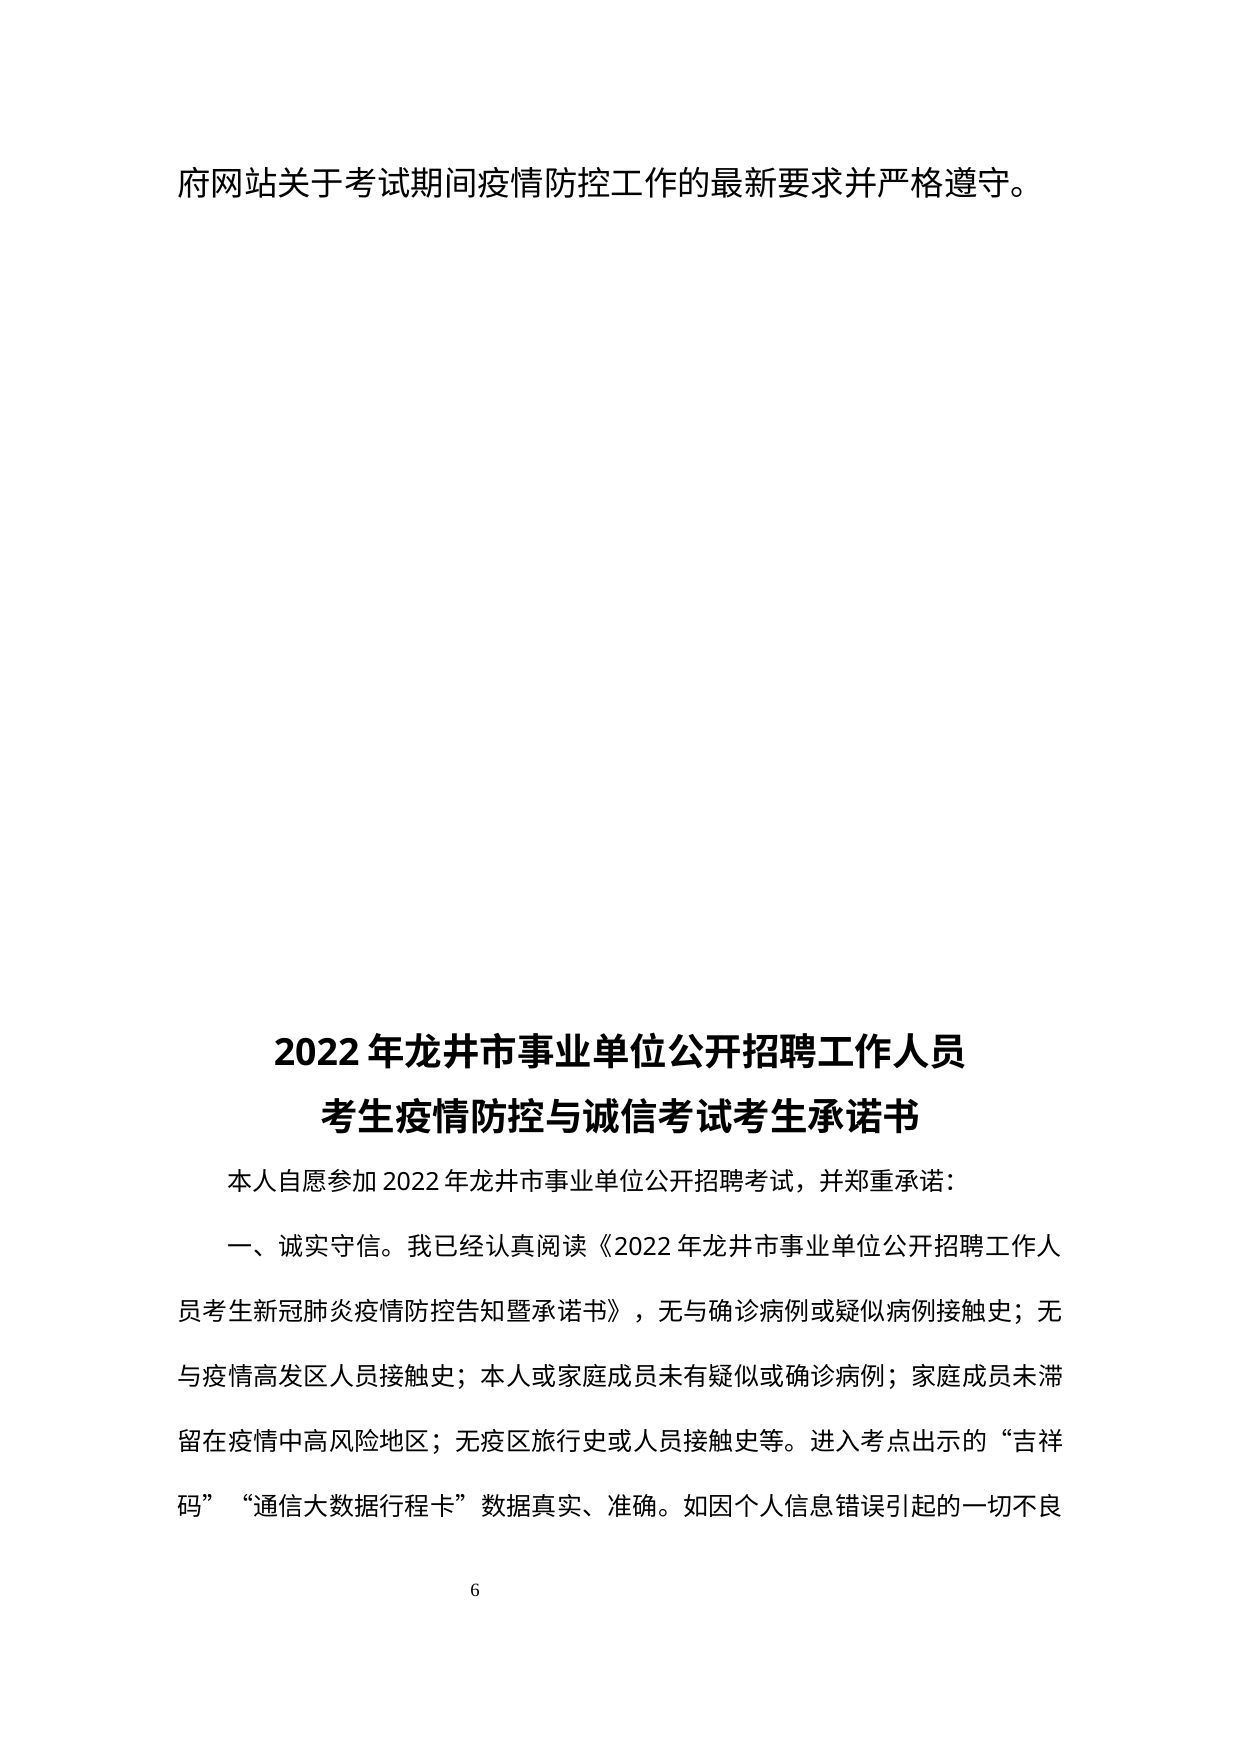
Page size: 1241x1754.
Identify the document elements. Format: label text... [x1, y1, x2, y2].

text 本人自愿参加2022年龙井市事业单位公开招聘考试，并郑重承诺： [177, 1147, 1063, 1212]
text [177, 148, 1063, 213]
text 2022年龙井市事业单位公开招聘工作人员 [177, 1017, 1063, 1082]
text 考生疫情防控与诚信考试考生承诺书 [177, 1082, 1063, 1147]
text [177, 1212, 1063, 1537]
